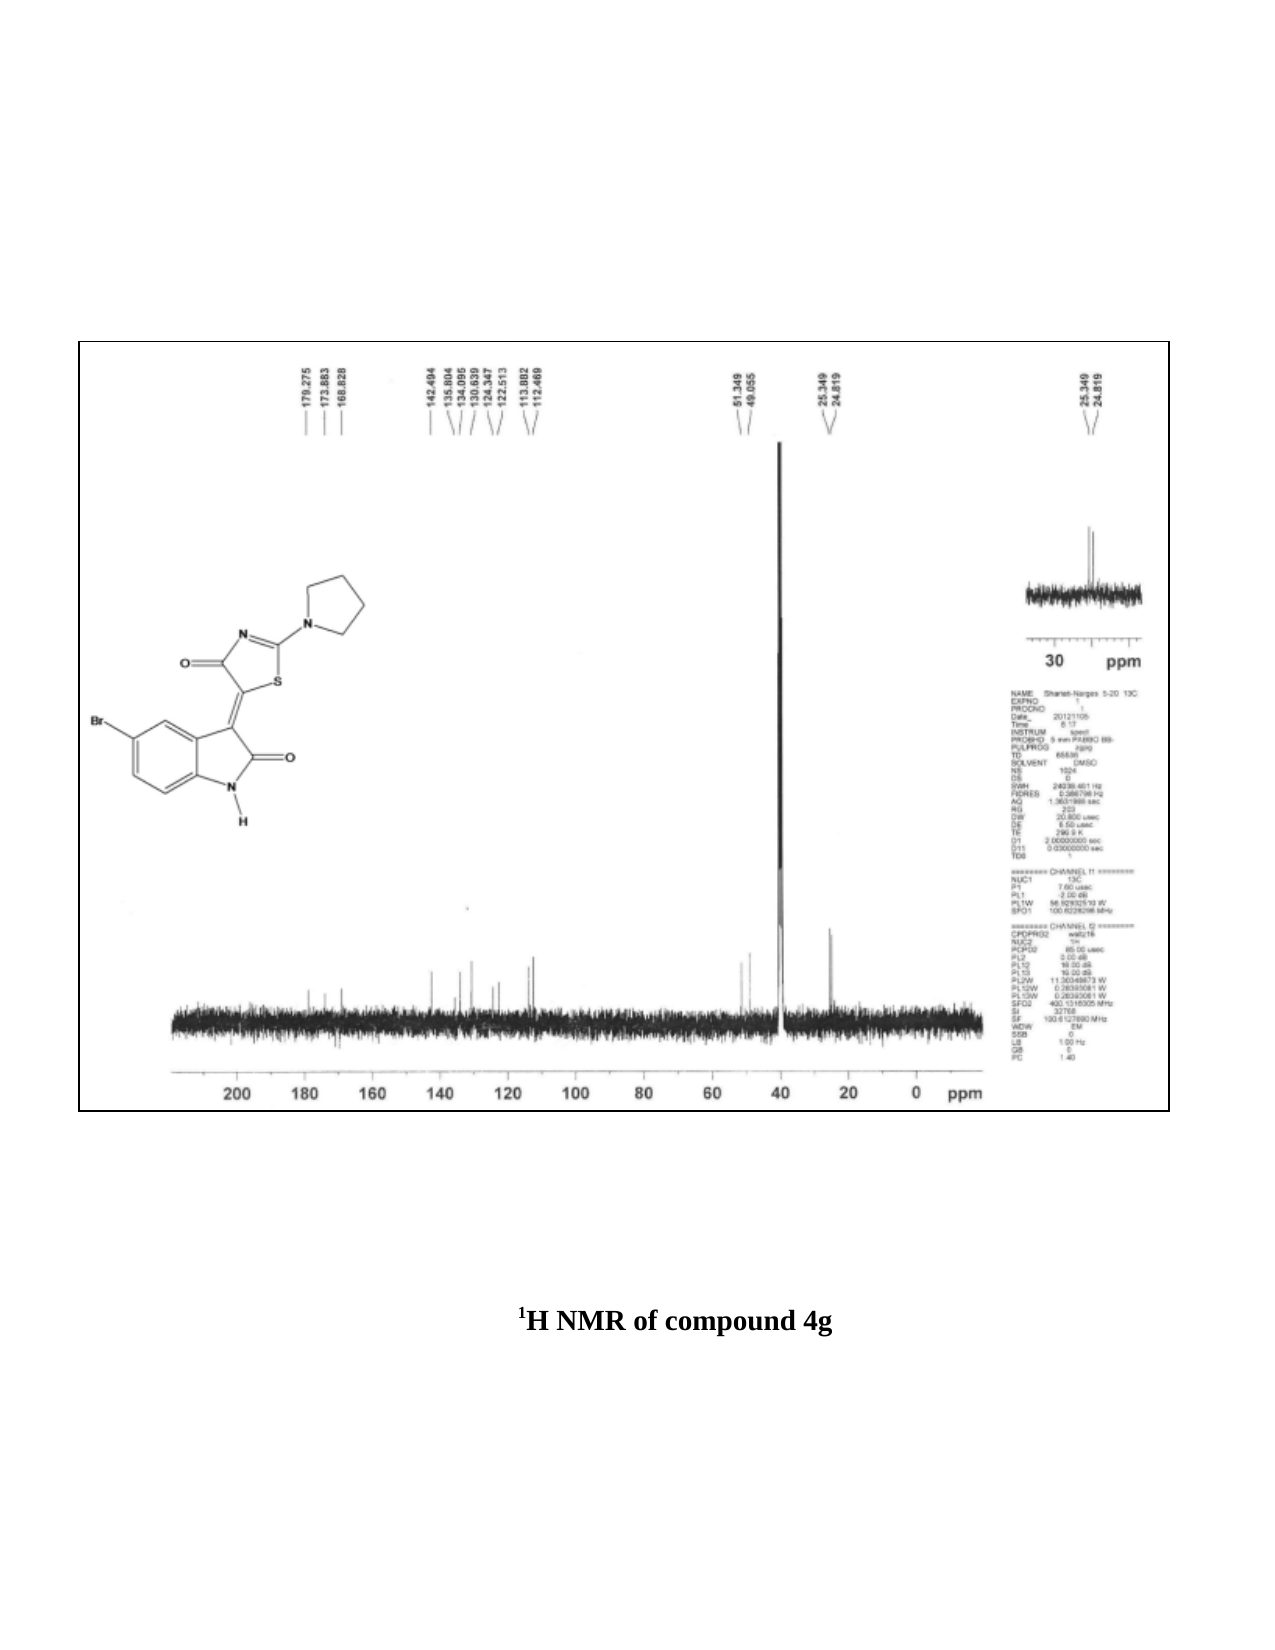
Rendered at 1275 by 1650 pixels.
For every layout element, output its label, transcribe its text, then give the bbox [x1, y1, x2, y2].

text 1H NMR of compound 4g [150, 1303, 1125, 1337]
picture [80, 342, 1168, 1110]
